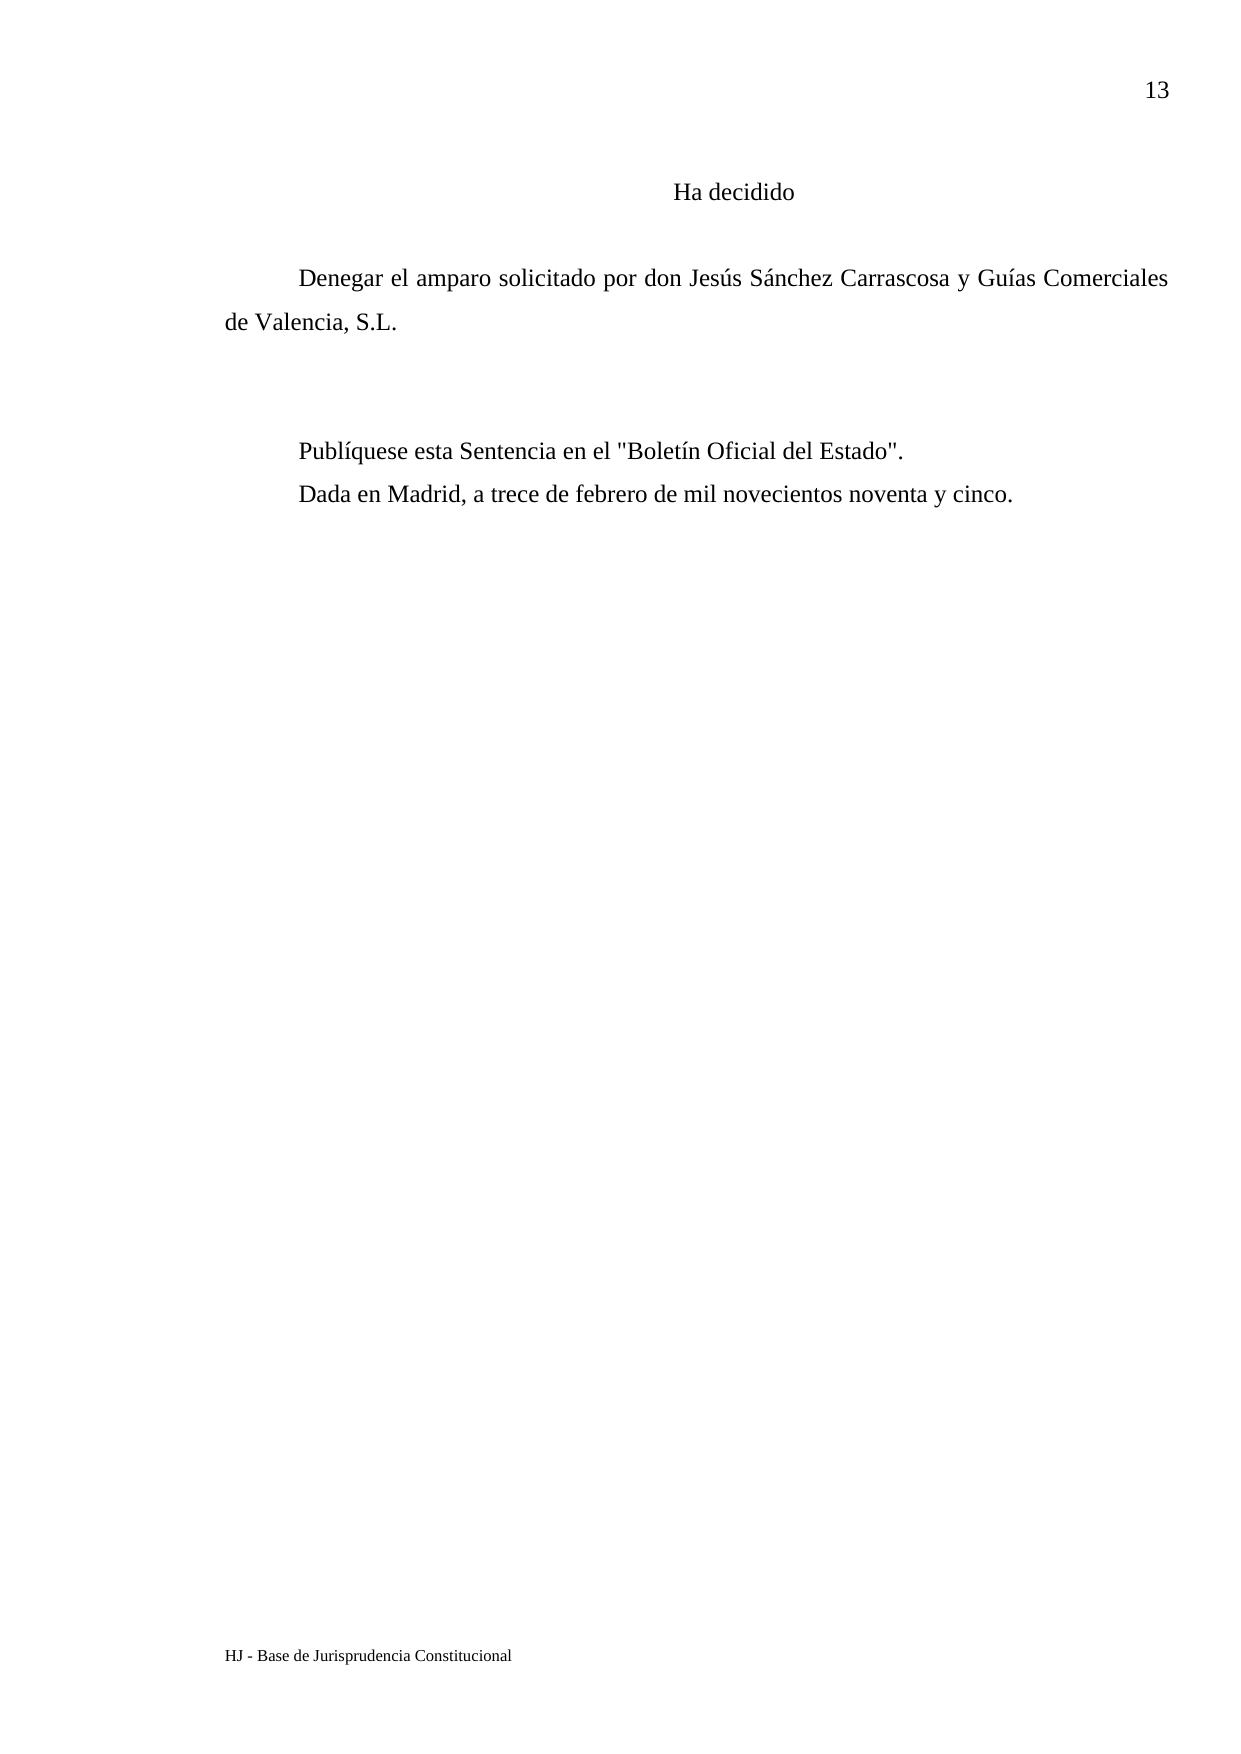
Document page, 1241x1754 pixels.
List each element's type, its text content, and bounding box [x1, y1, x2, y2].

text Denegar el amparo solicitado por don Jesús Sánchez Carrascosa y Guías Comerciales de Valencia, S.L. [224, 263, 1169, 335]
text Ha decidido [224, 177, 1169, 206]
text Publíquese esta Sentencia en el "Boletín Oficial del Estado". [224, 436, 1169, 465]
text Dada en Madrid, a trece de febrero de mil novecientos noventa y cinco. [224, 479, 1169, 508]
